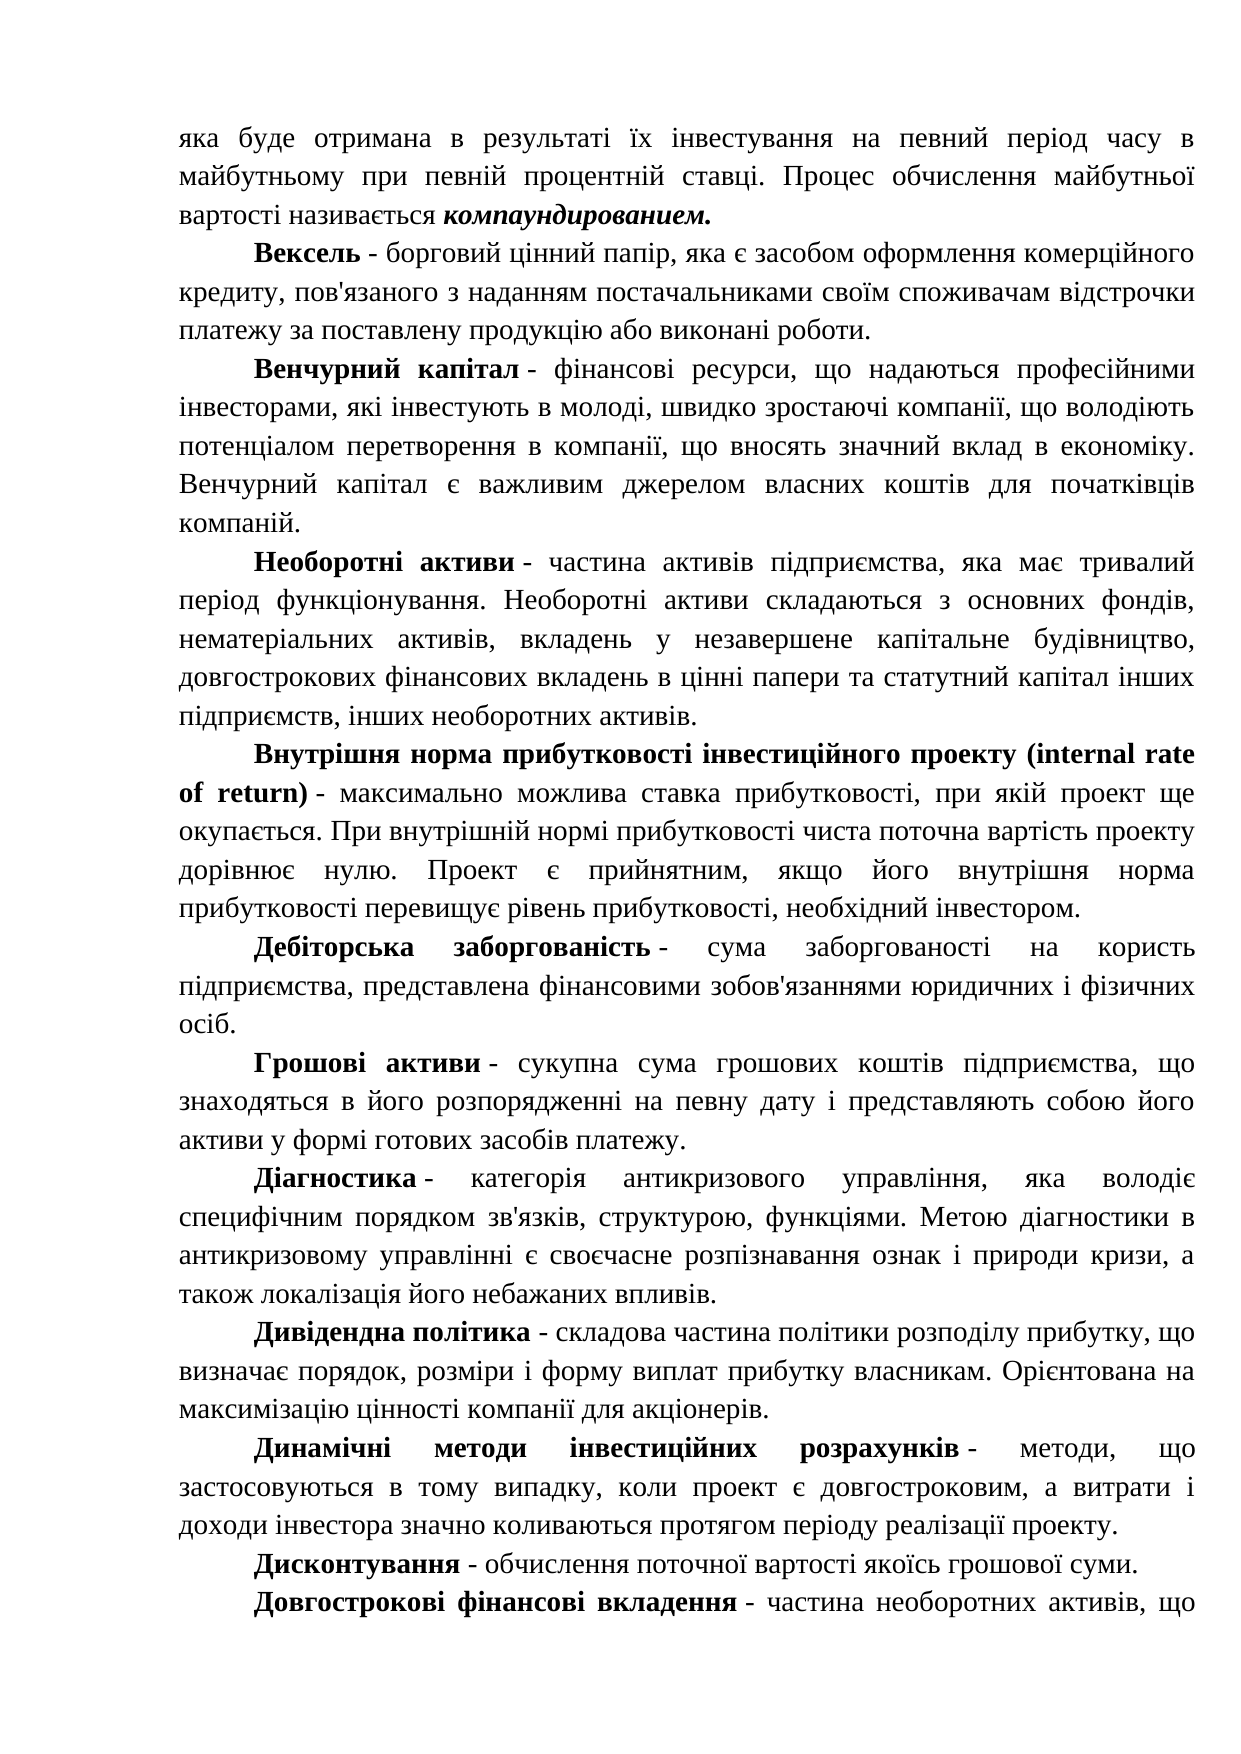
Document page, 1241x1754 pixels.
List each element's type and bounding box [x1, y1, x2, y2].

table_header [177, 118, 1197, 1619]
